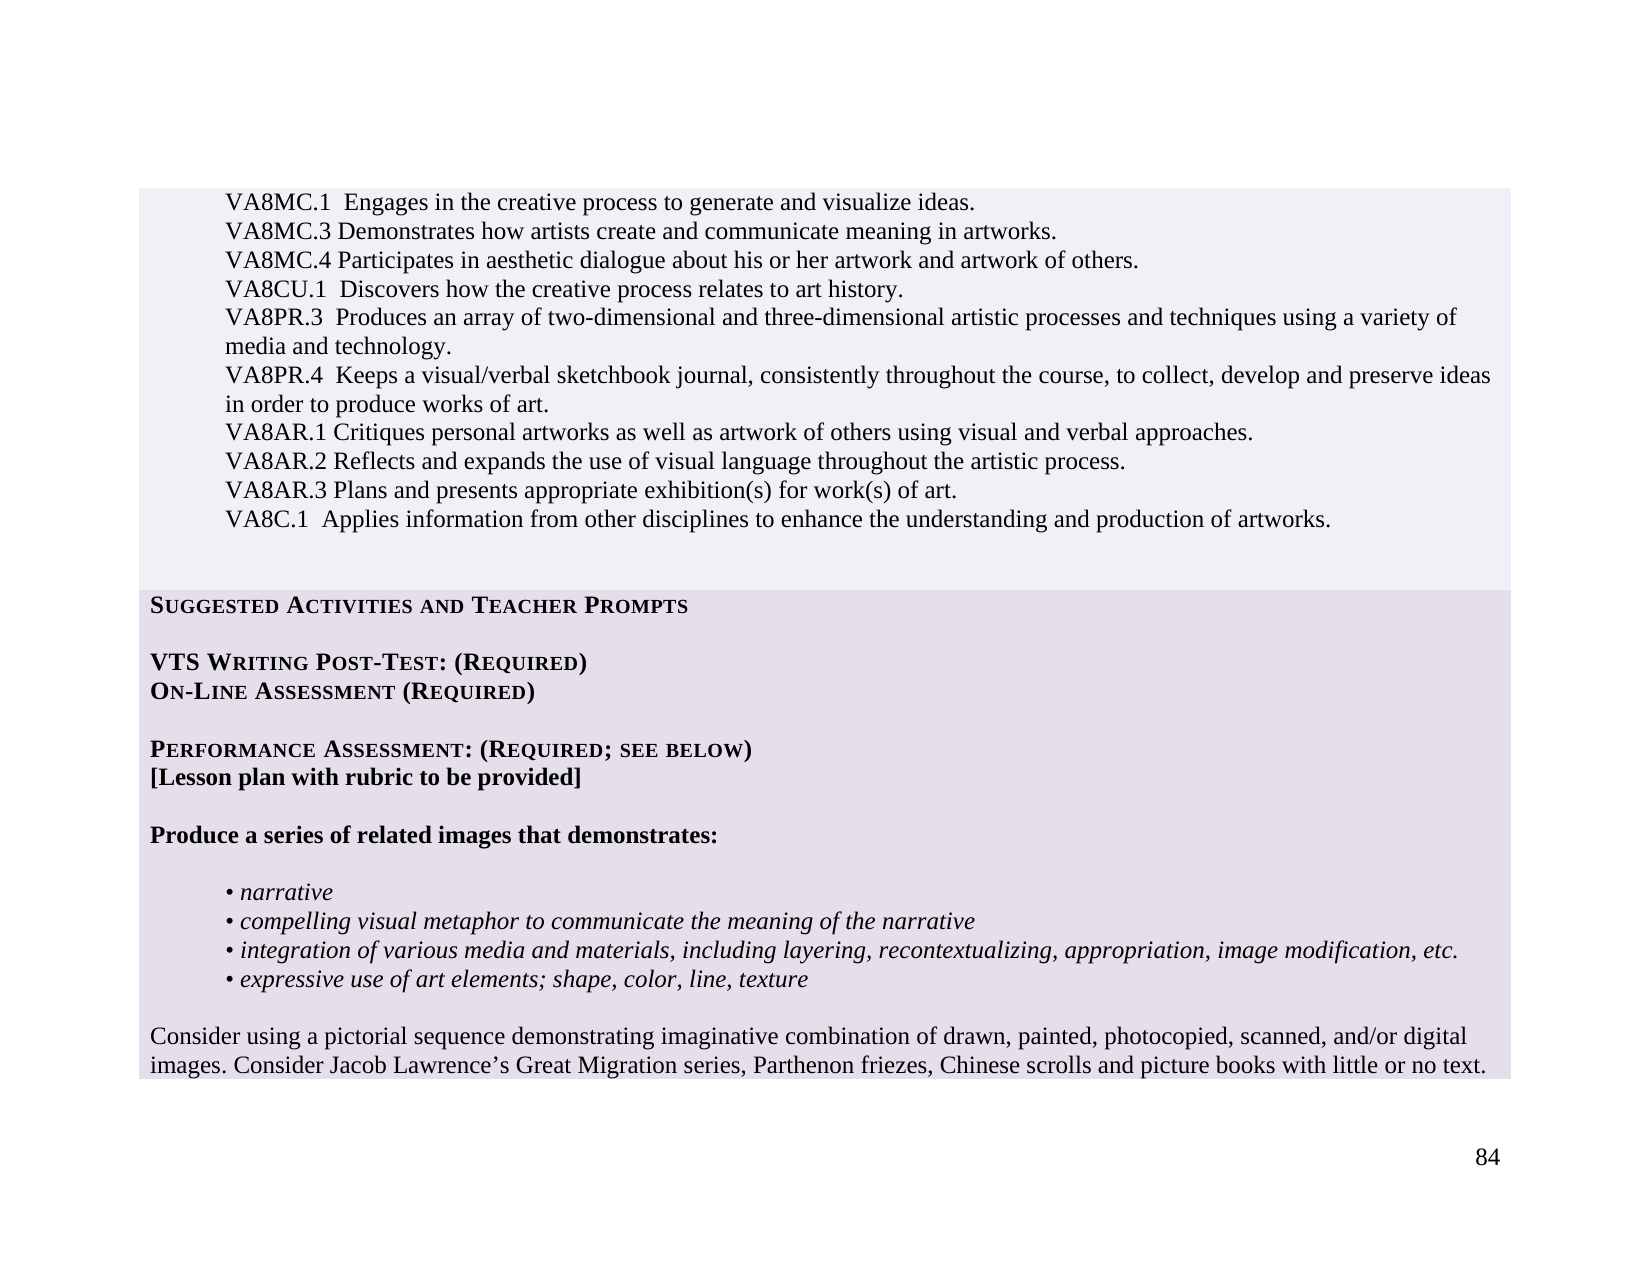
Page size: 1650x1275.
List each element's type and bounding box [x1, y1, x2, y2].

table_cell [139, 188, 1511, 590]
table_cell [139, 590, 1511, 1079]
